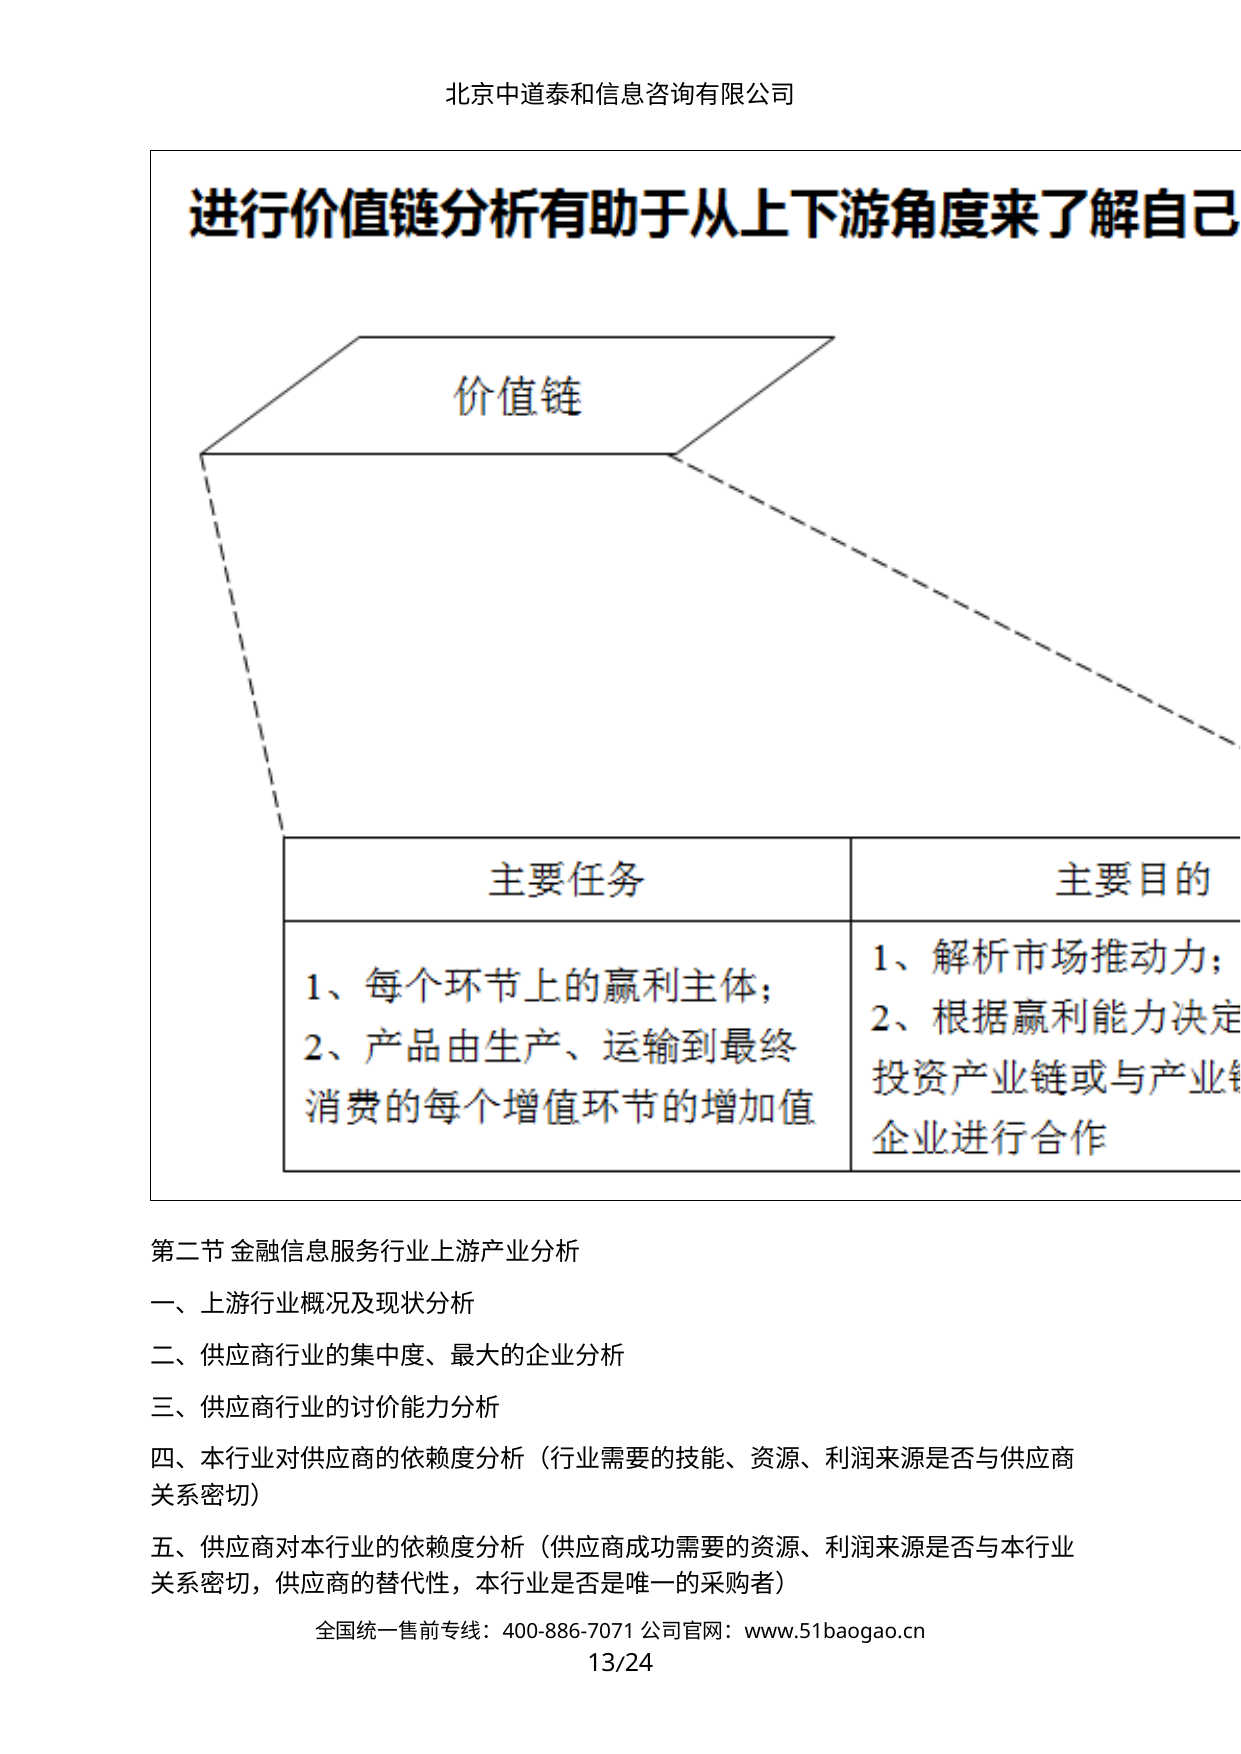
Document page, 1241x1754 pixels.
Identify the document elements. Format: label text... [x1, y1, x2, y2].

text 五、供应商对本行业的依赖度分析（供应商成功需要的资源、利润来源是否与本行业关系密切，供应商的替代性，本行业是否是唯一的采购者） [150, 1527, 1090, 1599]
picture [151, 151, 1241, 1200]
text 二、供应商行业的集中度、最大的企业分析 [150, 1335, 1090, 1371]
text 三、供应商行业的讨价能力分析 [150, 1387, 1090, 1423]
text 第二节 金融信息服务行业上游产业分析 [150, 1231, 1090, 1268]
text 四、本行业对供应商的依赖度分析（行业需要的技能、资源、利润来源是否与供应商关系密切） [150, 1439, 1090, 1511]
text 一、上游行业概况及现状分析 [150, 1283, 1090, 1319]
